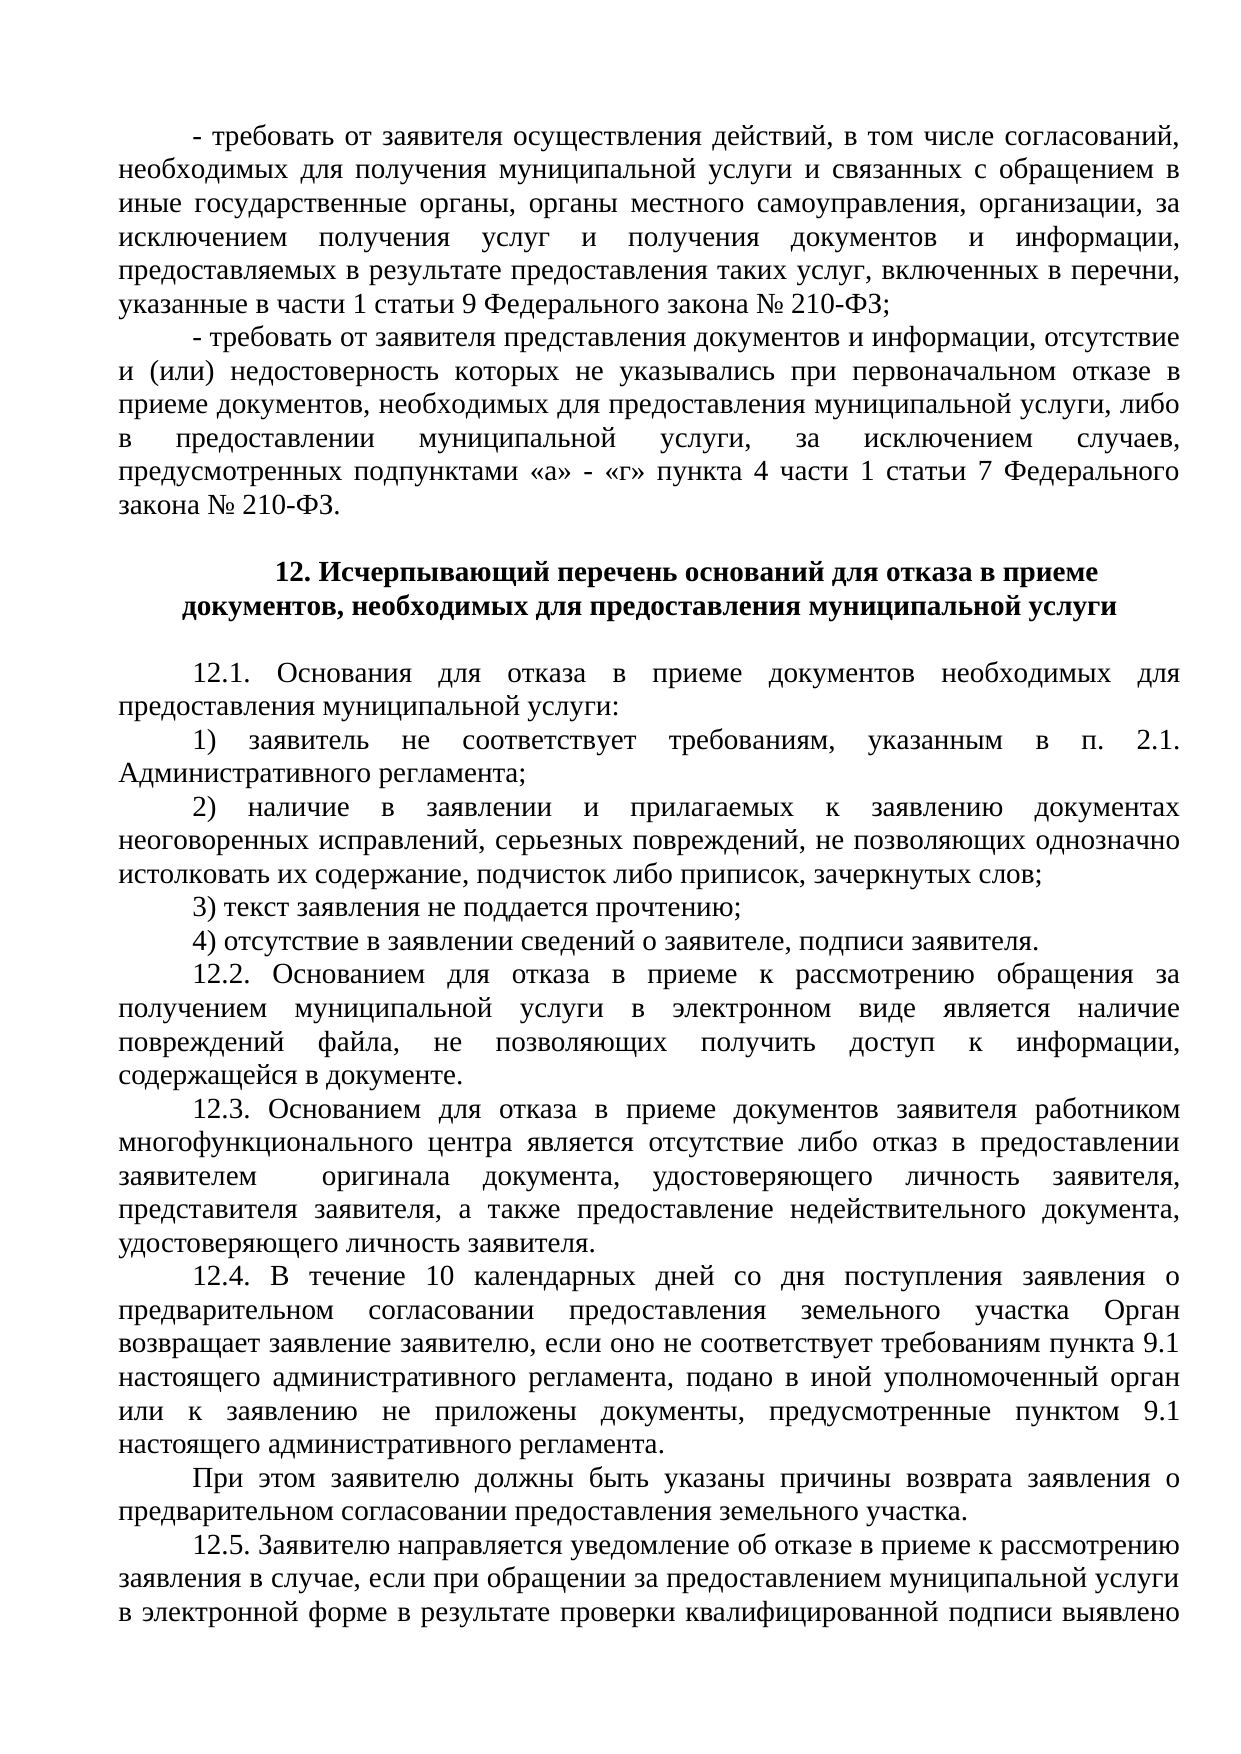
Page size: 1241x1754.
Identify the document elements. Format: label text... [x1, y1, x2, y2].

text 1) заявитель не соответствует требованиям, указанным в п. 2.1. Административного регламента; [118, 722, 1181, 789]
text 4) отсутствие в заявлении сведений о заявителе, подписи заявителя. [118, 923, 1181, 957]
text При этом заявителю должны быть указаны причины возврата заявления о предварительном согласовании предоставления земельного участка. [118, 1460, 1181, 1527]
text 12.3. Основанием для отказа в приеме документов заявителя работником многофункционального центра является отсутствие либо отказ в предоставлении заявителем оригинала документа, удостоверяющего личность заявителя, представителя заявителя, а также предоставление недействительного документа, удостоверяющего личность заявителя. [118, 1091, 1181, 1258]
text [118, 1527, 1181, 1627]
text - требовать от заявителя представления документов и информации, отсутствие и (или) недостоверность которых не указывались при первоначальном отказе в приеме документов, необходимых для предоставления муниципальной услуги, либо в предоставлении муниципальной услуги, за исключением случаев, предусмотренных подпунктами «а» - «г» пункта 4 части 1 статьи 7 Федерального закона № 210-ФЗ. [118, 319, 1181, 521]
text 12.2. Основанием для отказа в приеме к рассмотрению обращения за получением муниципальной услуги в электронном виде является наличие повреждений файла, не позволяющих получить доступ к информации, содержащейся в документе. [118, 957, 1181, 1091]
text 2) наличие в заявлении и прилагаемых к заявлению документах неоговоренных исправлений, серьезных повреждений, не позволяющих однозначно истолковать их содержание, подчисток либо приписок, зачеркнутых слов; [118, 789, 1181, 889]
text 12.1. Основания для отказа в приеме документов необходимых для предоставления муниципальной услуги: [118, 655, 1181, 722]
text 12.4. В течение 10 календарных дней со дня поступления заявления о предварительном согласовании предоставления земельного участка Орган возвращает заявление заявителю, если оно не соответствует требованиям пункта 9.1 настоящего административного регламента, подано в иной уполномоченный орган или к заявлению не приложены документы, предусмотренные пунктом 9.1 настоящего административного регламента. [118, 1258, 1181, 1460]
text - требовать от заявителя осуществления действий, в том числе согласований, необходимых для получения муниципальной услуги и связанных с обращением в иные государственные органы, органы местного самоуправления, организации, за исключением получения услуг и получения документов и информации, предоставляемых в результате предоставления таких услуг, включенных в перечни, указанные в части 1 статьи 9 Федерального закона № 210-ФЗ; [118, 118, 1181, 319]
text 3) текст заявления не поддается прочтению; [118, 889, 1181, 923]
text 12. Исчерпывающий перечень оснований для отказа в приеме документов, необходимых для предоставления муниципальной услуги [118, 554, 1181, 621]
